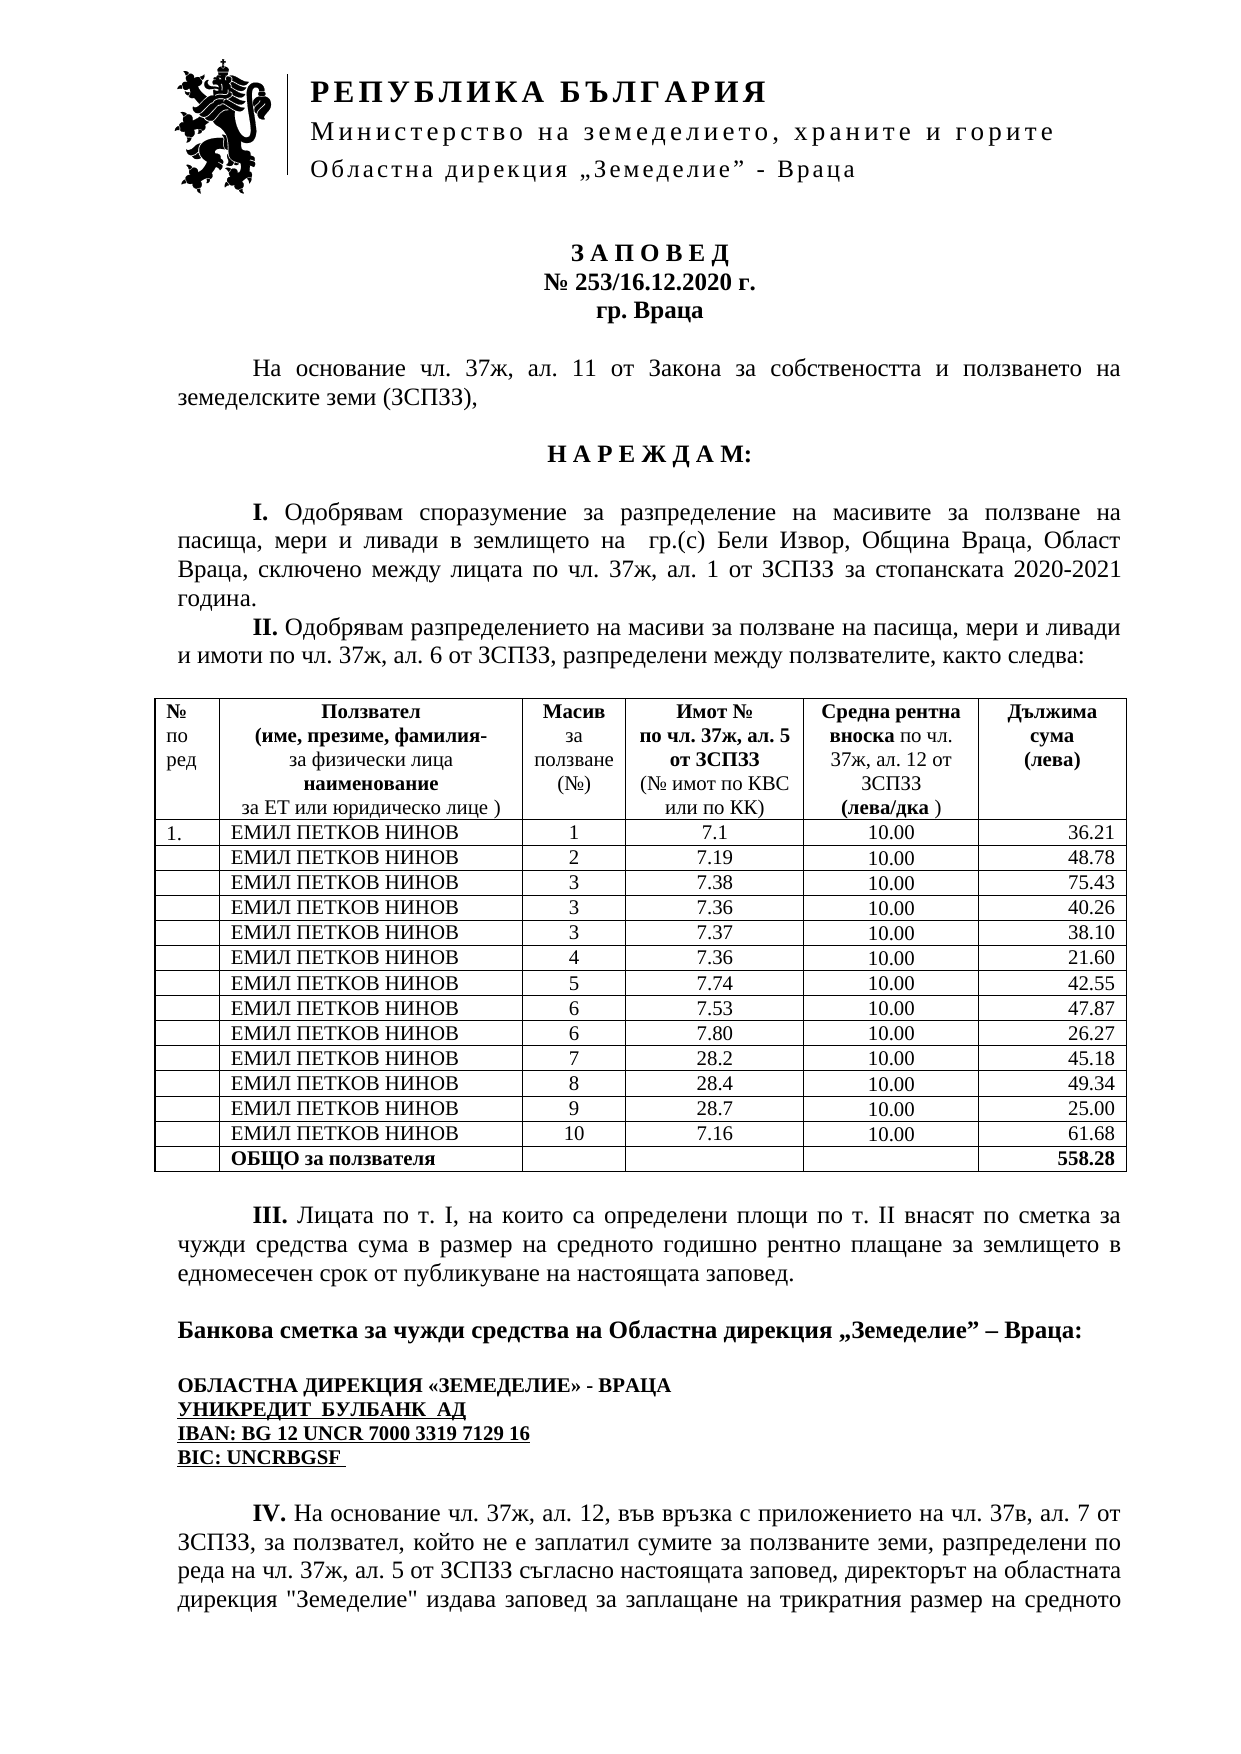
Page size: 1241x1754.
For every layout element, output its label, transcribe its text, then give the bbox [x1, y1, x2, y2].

table_cell [804, 1147, 978, 1171]
table_cell 7.36 [626, 896, 803, 920]
table_cell [626, 1147, 803, 1171]
table_cell 9 [523, 1097, 625, 1121]
table_cell 4 [523, 946, 625, 970]
table_cell 7.1 [626, 820, 803, 844]
table_cell 558.28 [979, 1147, 1126, 1171]
table_cell 45.18 [979, 1046, 1126, 1070]
text Н А Р Е Ж Д А М: [177, 439, 1122, 468]
table_cell ЕМИЛ ПЕТКОВ НИНОВ [220, 1046, 522, 1070]
table_cell 10.00 [804, 871, 978, 895]
table_header Дължима сума (лева) [979, 699, 1126, 819]
table_cell [156, 1097, 219, 1121]
table_cell [156, 996, 219, 1020]
table_cell 6 [523, 1021, 625, 1045]
table_cell 7.36 [626, 946, 803, 970]
table_cell 10.00 [804, 1122, 978, 1146]
table_cell 10.00 [804, 820, 978, 844]
table_cell 10.00 [804, 1021, 978, 1045]
table_cell 10.00 [804, 896, 978, 920]
text На основание чл. 37ж, ал. 11 от Закона за собствеността и ползването на земеделските земи (ЗСПЗЗ), [177, 353, 1122, 411]
table_cell [156, 1021, 219, 1045]
table_cell [156, 1071, 219, 1096]
table_cell 1 [523, 820, 625, 844]
table_header Ползвател (име, презиме, фамилия- за физически лица наименование за ЕТ или юридическо лице ) [220, 699, 522, 819]
table_header Средна рентна вноска по чл. 37ж, ал. 12 от ЗСПЗЗ (лева/дка ) [804, 699, 978, 819]
table_cell ЕМИЛ ПЕТКОВ НИНОВ [220, 1097, 522, 1121]
table_header № по ред [156, 699, 219, 819]
table_cell 28.4 [626, 1071, 803, 1096]
text УНИКРЕДИТ БУЛБАНК АД [177, 1397, 1122, 1421]
table_cell 7.37 [626, 921, 803, 945]
table_cell [156, 1122, 219, 1146]
table_cell 26.27 [979, 1021, 1126, 1045]
table_cell 10.00 [804, 1071, 978, 1096]
table_cell 61.68 [979, 1122, 1126, 1146]
table_cell 49.34 [979, 1071, 1126, 1096]
table_cell 10.00 [804, 846, 978, 869]
table_cell [156, 846, 219, 869]
text II. Одобрявам разпределението на масиви за ползване на пасища, мери и ливади и имоти по чл. 37ж, ал. 6 от ЗСПЗЗ, разпределени между ползвателите, както следва: [177, 612, 1122, 669]
table_cell 7.74 [626, 971, 803, 995]
table_cell 21.60 [979, 946, 1126, 970]
table_cell 48.78 [979, 846, 1126, 869]
text I. Одобрявам споразумение за разпределение на масивите за ползване на пасища, мери и ливади в землището на гр.(с) Бели Извор, Община Враца, Област Враца, сключено между лицата по чл. 37ж, ал. 1 от ЗСПЗЗ за стопанската 2020-2021 година. [177, 497, 1122, 612]
table_cell ЕМИЛ ПЕТКОВ НИНОВ [220, 1071, 522, 1096]
table_cell 10.00 [804, 946, 978, 970]
table_cell 7 [523, 1046, 625, 1070]
table_cell 10.00 [804, 996, 978, 1020]
table_cell ЕМИЛ ПЕТКОВ НИНОВ [220, 946, 522, 970]
table_cell [156, 921, 219, 945]
table_cell 10 [523, 1122, 625, 1146]
table_cell 40.26 [979, 896, 1126, 920]
table_cell 2 [523, 846, 625, 869]
table_cell 10.00 [804, 921, 978, 945]
text гр. Враца [177, 296, 1122, 324]
text IBAN: BG 12 UNCR 7000 3319 7129 16 [177, 1421, 1122, 1445]
table_cell 75.43 [979, 871, 1126, 895]
table_cell 5 [523, 971, 625, 995]
table_cell [156, 971, 219, 995]
table_cell ЕМИЛ ПЕТКОВ НИНОВ [220, 871, 522, 895]
table_cell 38.10 [979, 921, 1126, 945]
table_cell 7.53 [626, 996, 803, 1020]
table_cell ЕМИЛ ПЕТКОВ НИНОВ [220, 1021, 522, 1045]
table_cell 10.00 [804, 971, 978, 995]
table_cell 7.16 [626, 1122, 803, 1146]
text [177, 1498, 1122, 1613]
table_cell [156, 946, 219, 970]
table_cell 6 [523, 996, 625, 1020]
table_cell ЕМИЛ ПЕТКОВ НИНОВ [220, 846, 522, 869]
table_cell ЕМИЛ ПЕТКОВ НИНОВ [220, 896, 522, 920]
table_cell 42.55 [979, 971, 1126, 995]
text Банкова сметка за чужди средства на Областна дирекция „Земеделие” – Враца: [177, 1316, 1122, 1344]
table_cell ОБЩО за ползвателя [220, 1147, 522, 1171]
text BIC: UNCRBGSF [177, 1445, 1122, 1469]
table_cell ЕМИЛ ПЕТКОВ НИНОВ [220, 921, 522, 945]
table_cell 28.7 [626, 1097, 803, 1121]
table_cell [156, 871, 219, 895]
table_cell 7.38 [626, 871, 803, 895]
table_cell 10.00 [804, 1046, 978, 1070]
text ОБЛАСТНА ДИРЕКЦИЯ «ЗЕМЕДЕЛИЕ» - ВРАЦА [177, 1373, 1122, 1397]
text З А П О В Е Д [177, 238, 1122, 267]
table_cell 47.87 [979, 996, 1126, 1020]
table_cell [156, 1147, 219, 1171]
table_cell 3 [523, 921, 625, 945]
table_cell 7.80 [626, 1021, 803, 1045]
table_cell 28.2 [626, 1046, 803, 1070]
text III. Лицата по т. I, на които са определени площи по т. II внасят по сметка за чужди средства сума в размер на средното годишно рентно плащане за землището в едномесечен срок от публикуване на настоящата заповед. [177, 1201, 1122, 1287]
table_cell 3 [523, 871, 625, 895]
table_cell ЕМИЛ ПЕТКОВ НИНОВ [220, 971, 522, 995]
table_cell 3 [523, 896, 625, 920]
table_cell ЕМИЛ ПЕТКОВ НИНОВ [220, 1122, 522, 1146]
table_cell ЕМИЛ ПЕТКОВ НИНОВ [220, 820, 522, 844]
table_cell 7.19 [626, 846, 803, 869]
table_cell 25.00 [979, 1097, 1126, 1121]
table_header Масив за ползване (№) [523, 699, 625, 819]
table_header Имот № по чл. 37ж, ал. 5 от ЗСПЗЗ (№ имот по КВС или по КК) [626, 699, 803, 819]
table_cell 36.21 [979, 820, 1126, 844]
table_cell ЕМИЛ ПЕТКОВ НИНОВ [220, 996, 522, 1020]
text № 253/16.12.2020 г. [177, 267, 1122, 296]
table_cell [156, 1046, 219, 1070]
table_cell 8 [523, 1071, 625, 1096]
table_cell [523, 1147, 625, 1171]
table_cell 1. [156, 820, 219, 844]
table_cell 10.00 [804, 1097, 978, 1121]
table_cell [156, 896, 219, 920]
